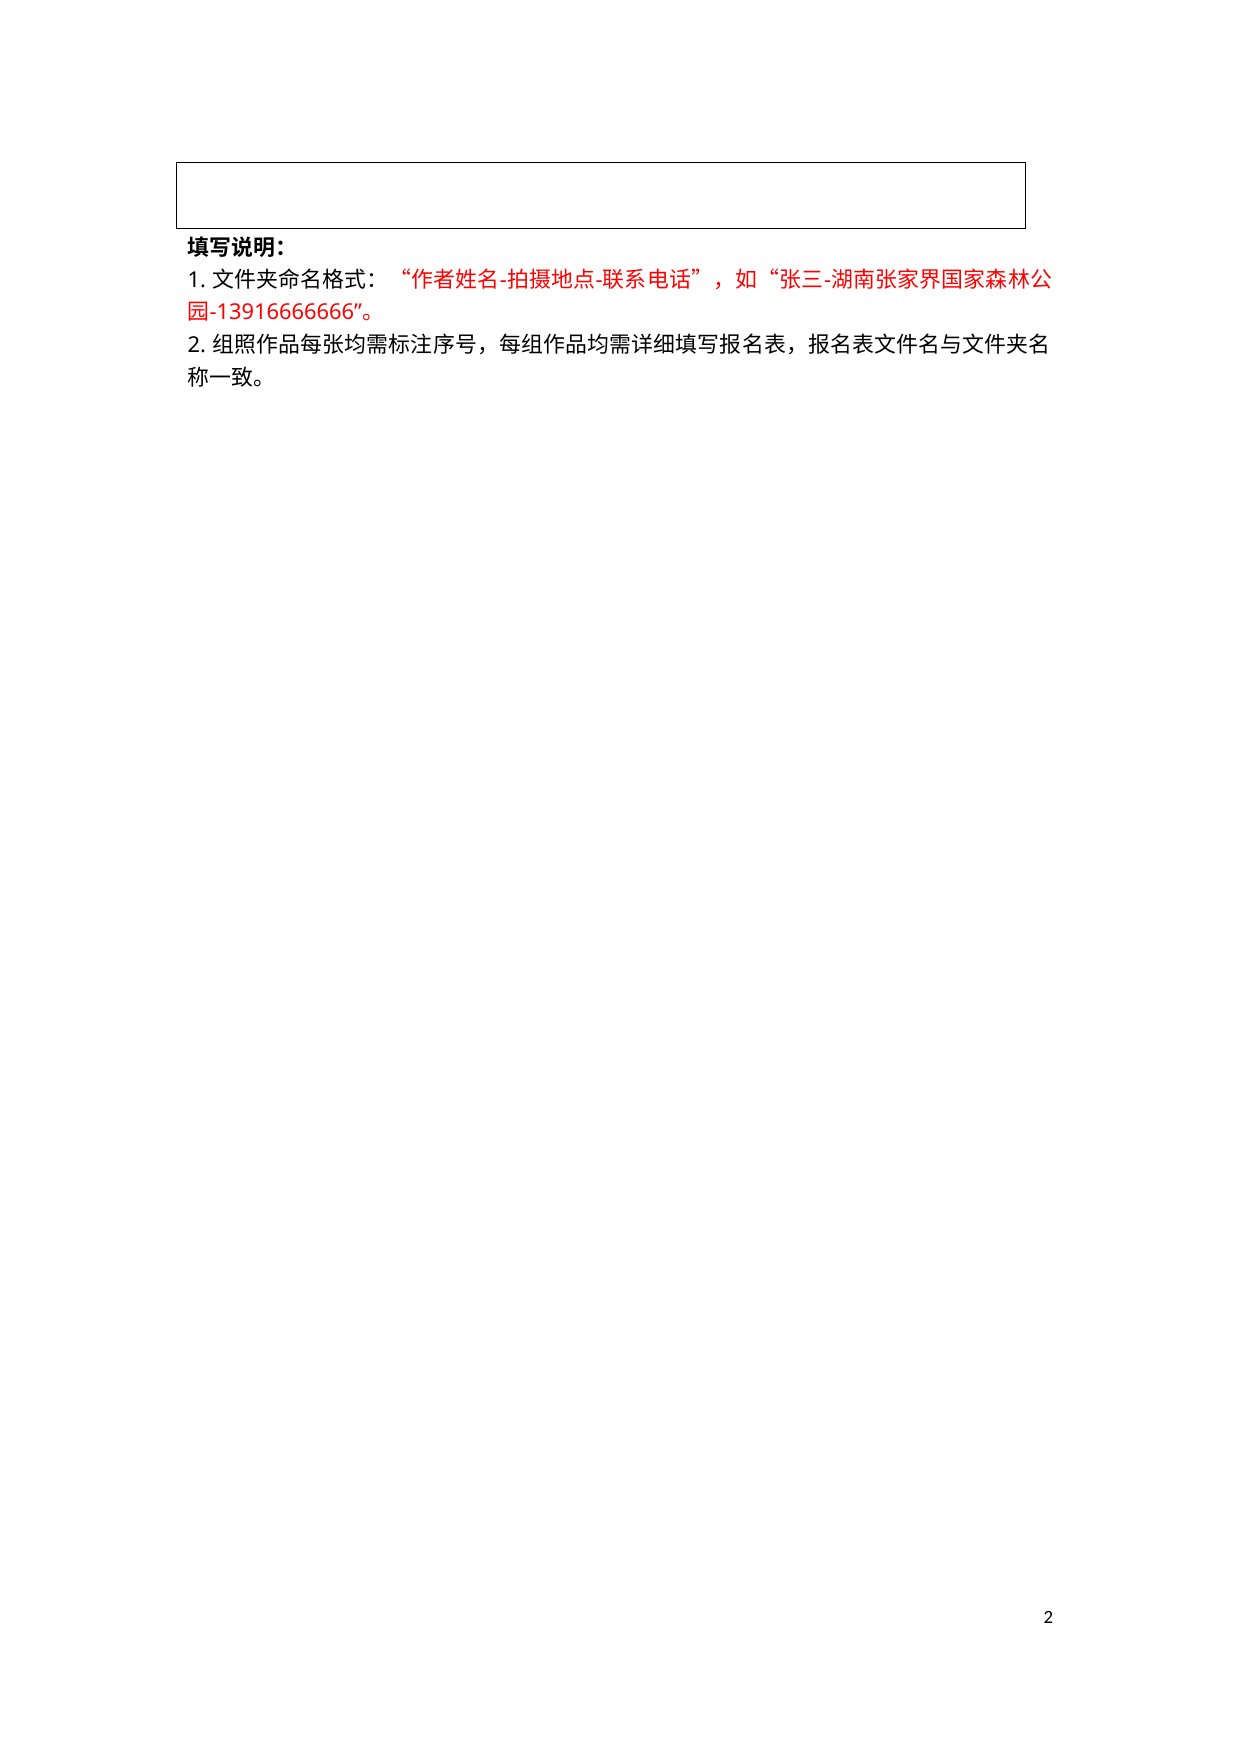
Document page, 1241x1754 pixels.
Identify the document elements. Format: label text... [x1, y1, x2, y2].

text 填写说明： [187, 229, 1053, 262]
text 2. 组照作品每张均需标注序号，每组作品均需详细填写报名表，报名表文件名与文件夹名称一致。 [187, 327, 1053, 392]
text 1. 文件夹命名格式：“作者姓名-拍摄地点-联系电话”，如“张三-湖南张家界国家森林公园。 [187, 262, 1053, 327]
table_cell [177, 163, 1025, 228]
